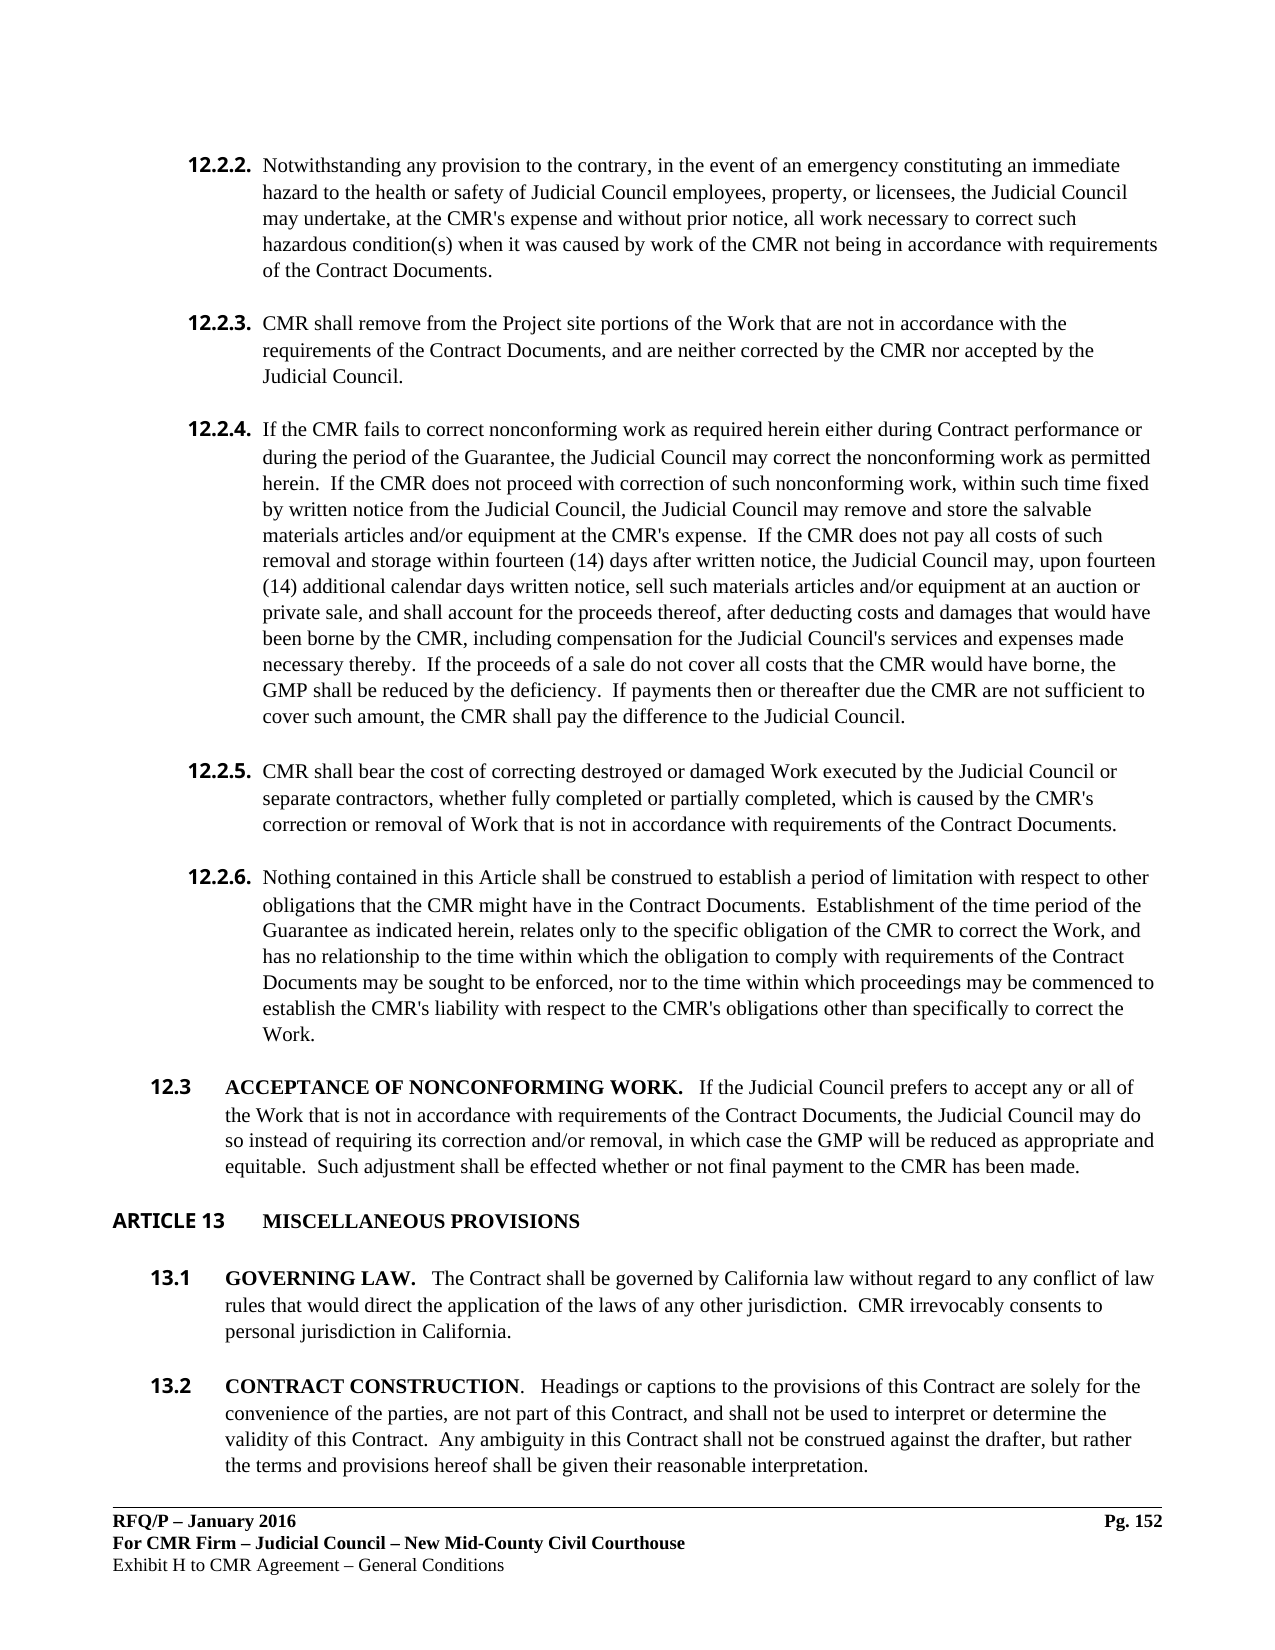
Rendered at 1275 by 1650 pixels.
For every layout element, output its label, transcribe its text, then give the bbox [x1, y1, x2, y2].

list CMR shall bear the cost of correcting destroyed or damaged Work executed by the Judicial Council or separate contractors, whether fully completed or partially completed, which is caused by the CMR's correction or removal of Work that is not in accordance with requirements of the Contract Documents. [187, 756, 1162, 836]
list CONTRACT CONSTRUCTION. Headings or captions to the provisions of this Contract are solely for the convenience of the parties, are not part of this Contract, and shall not be used to interpret or determine the validity of this Contract. Any ambiguity in this Contract shall not be construed against the drafter, but rather the terms and provisions hereof shall be given their reasonable interpretation. [150, 1371, 1162, 1477]
list MISCELLANEOUS PROVISIONS [112, 1206, 1162, 1235]
list GOVERNING LAW. The Contract shall be governed by California law without regard to any conflict of law rules that would direct the application of the laws of any other jurisdiction. CMR irrevocably consents to personal jurisdiction in California. [150, 1263, 1162, 1343]
list ACCEPTANCE OF NONCONFORMING WORK. If the Judicial Council prefers to accept any or all of the Work that is not in accordance with requirements of the Contract Documents, the Judicial Council may do so instead of requiring its correction and/or removal, in which case the GMP will be reduced as appropriate and equitable. Such adjustment shall be effected whether or not final payment to the CMR has been made. [150, 1072, 1162, 1178]
list Nothing contained in this Article shall be construed to establish a period of limitation with respect to other obligations that the CMR might have in the Contract Documents. Establishment of the time period of the Guarantee as indicated herein, relates only to the specific obligation of the CMR to correct the Work, and has no relationship to the time within which the obligation to comply with requirements of the Contract Documents may be sought to be enforced, nor to the time within which proceedings may be commenced to establish the CMR's liability with respect to the CMR's obligations other than specifically to correct the Work. [187, 862, 1162, 1046]
list Notwithstanding any provision to the contrary, in the event of an emergency constituting an immediate hazard to the health or safety of Judicial Council employees, property, or licensees, the Judicial Council may undertake, at the CMR's expense and without prior notice, all work necessary to correct such hazardous condition(s) when it was caused by work of the CMR not being in accordance with requirements of the Contract Documents. [187, 150, 1162, 282]
list If the CMR fails to correct nonconforming work as required herein either during Contract performance or during the period of the Guarantee, the Judicial Council may correct the nonconforming work as permitted herein. If the CMR does not proceed with correction of such nonconforming work, within such time fixed by written notice from the Judicial Council, the Judicial Council may remove and store the salvable materials articles and/or equipment at the CMR's expense. If the CMR does not pay all costs of such removal and storage within fourteen (14) days after written notice, the Judicial Council may, upon fourteen (14) additional calendar days written notice, sell such materials articles and/or equipment at an auction or private sale, and shall account for the proceeds thereof, after deducting costs and damages that would have been borne by the CMR, including compensation for the Judicial Council's services and expenses made necessary thereby. If the proceeds of a sale do not cover all costs that the CMR would have borne, the GMP shall be reduced by the deficiency. If payments then or thereafter due the CMR are not sufficient to cover such amount, the CMR shall pay the difference to the Judicial Council. [187, 414, 1162, 728]
list CMR shall remove from the Project site portions of the Work that are not in accordance with the requirements of the Contract Documents, and are neither corrected by the CMR nor accepted by the Judicial Council. [187, 308, 1162, 388]
